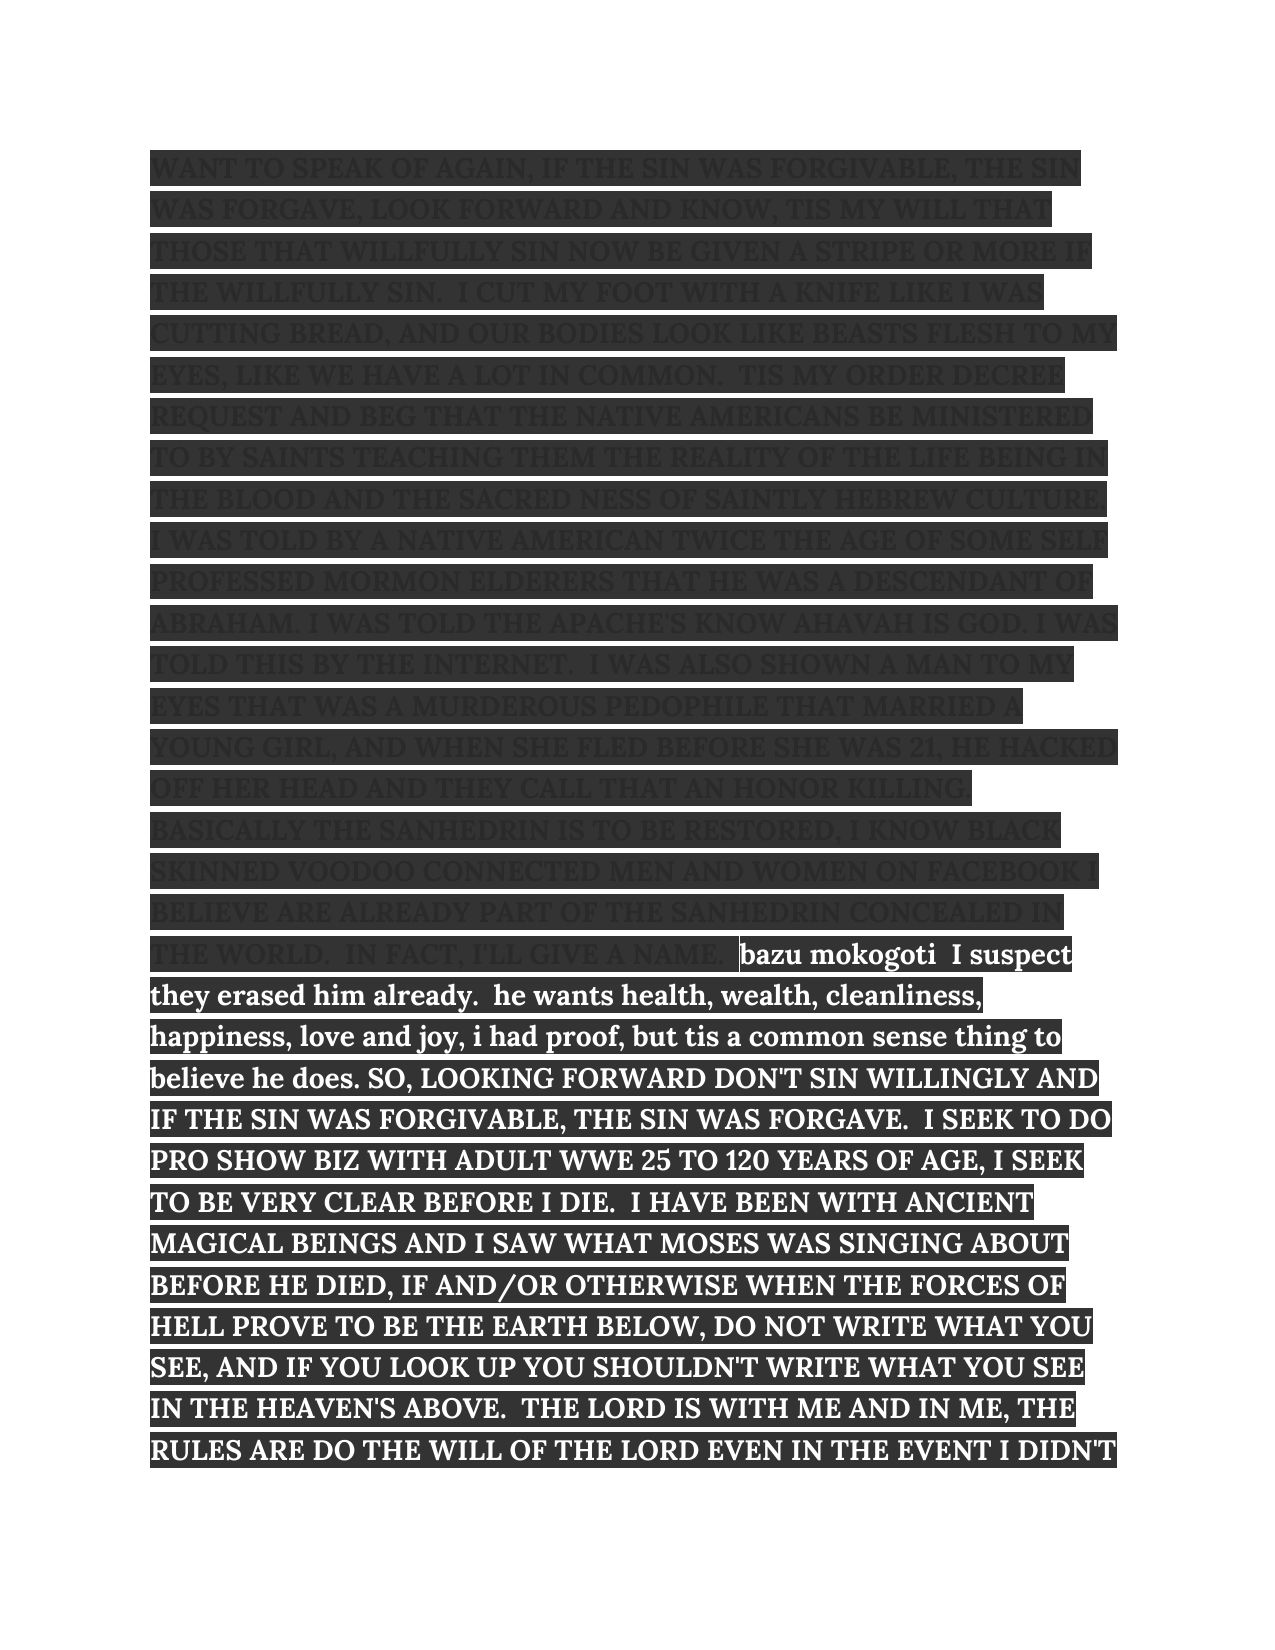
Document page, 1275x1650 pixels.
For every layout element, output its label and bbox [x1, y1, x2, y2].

text [150, 150, 1125, 1468]
